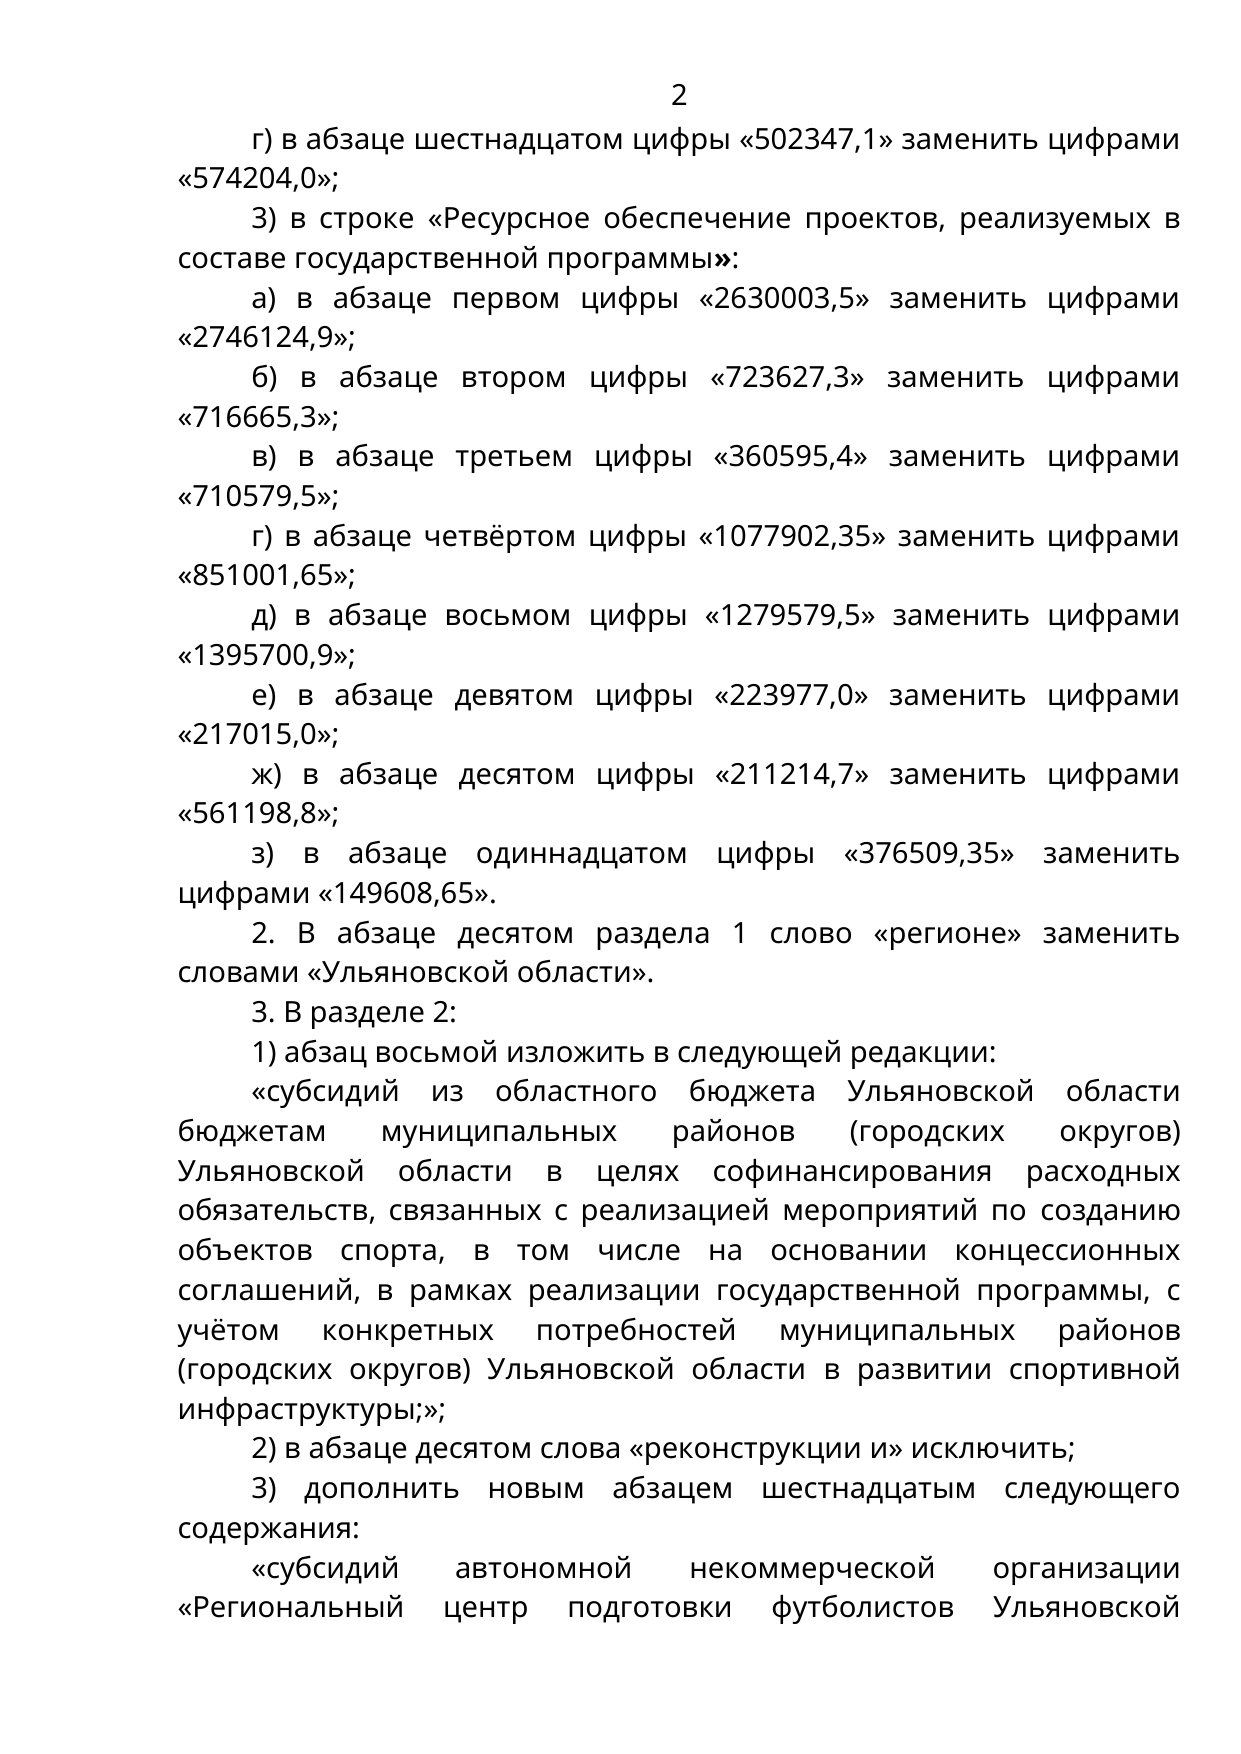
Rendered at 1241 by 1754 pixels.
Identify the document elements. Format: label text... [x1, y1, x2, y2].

text б) в абзаце втором цифры «723627,3» заменить цифрами «716665,3»; [177, 356, 1181, 436]
text 1) абзац восьмой изложить в следующей редакции: [177, 1031, 1181, 1071]
text 3. В разделе 2: [177, 991, 1181, 1031]
text з) в абзаце одиннадцатом цифры «376509,35» заменить цифрами «149608,65». [177, 832, 1181, 912]
text е) в абзаце девятом цифры «223977,0» заменить цифрами «217015,0»; [177, 674, 1181, 753]
text г) в абзаце шестнадцатом цифры «502347,1» заменить цифрами «574204,0»; [177, 118, 1181, 197]
text «субсидий из областного бюджета Ульяновской области бюджетам муниципальных районов (городских округов) Ульяновской области в целях софинансирования расходных обязательств, связанных с реализацией мероприятий по созданию объектов спорта, в том числе на основании концессионных соглашений, в рамках реализации государственной программы, с учётом конкретных потребностей муниципальных районов (городских округов) Ульяновской области в развитии спортивной инфраструктуры;»; [177, 1071, 1181, 1428]
text 3) в строке «Ресурсное обеспечение проектов, реализуемых в составе государственной программы»: [177, 197, 1181, 277]
text в) в абзаце третьем цифры «360595,4» заменить цифрами «710579,5»; [177, 436, 1181, 515]
text а) в абзаце первом цифры «2630003,5» заменить цифрами «2746124,9»; [177, 277, 1181, 356]
text 2. В абзаце десятом раздела 1 слово «регионе» заменить словами «Ульяновской области». [177, 912, 1181, 991]
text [177, 1547, 1181, 1626]
text 3) дополнить новым абзацем шестнадцатым следующего содержания: [177, 1467, 1181, 1547]
text 2) в абзаце десятом слова «реконструкции и» исключить; [177, 1428, 1181, 1467]
text д) в абзаце восьмом цифры «1279579,5» заменить цифрами «1395700,9»; [177, 594, 1181, 674]
text г) в абзаце четвёртом цифры «1077902,35» заменить цифрами «851001,65»; [177, 515, 1181, 594]
text ж) в абзаце десятом цифры «211214,7» заменить цифрами «561198,8»; [177, 753, 1181, 832]
